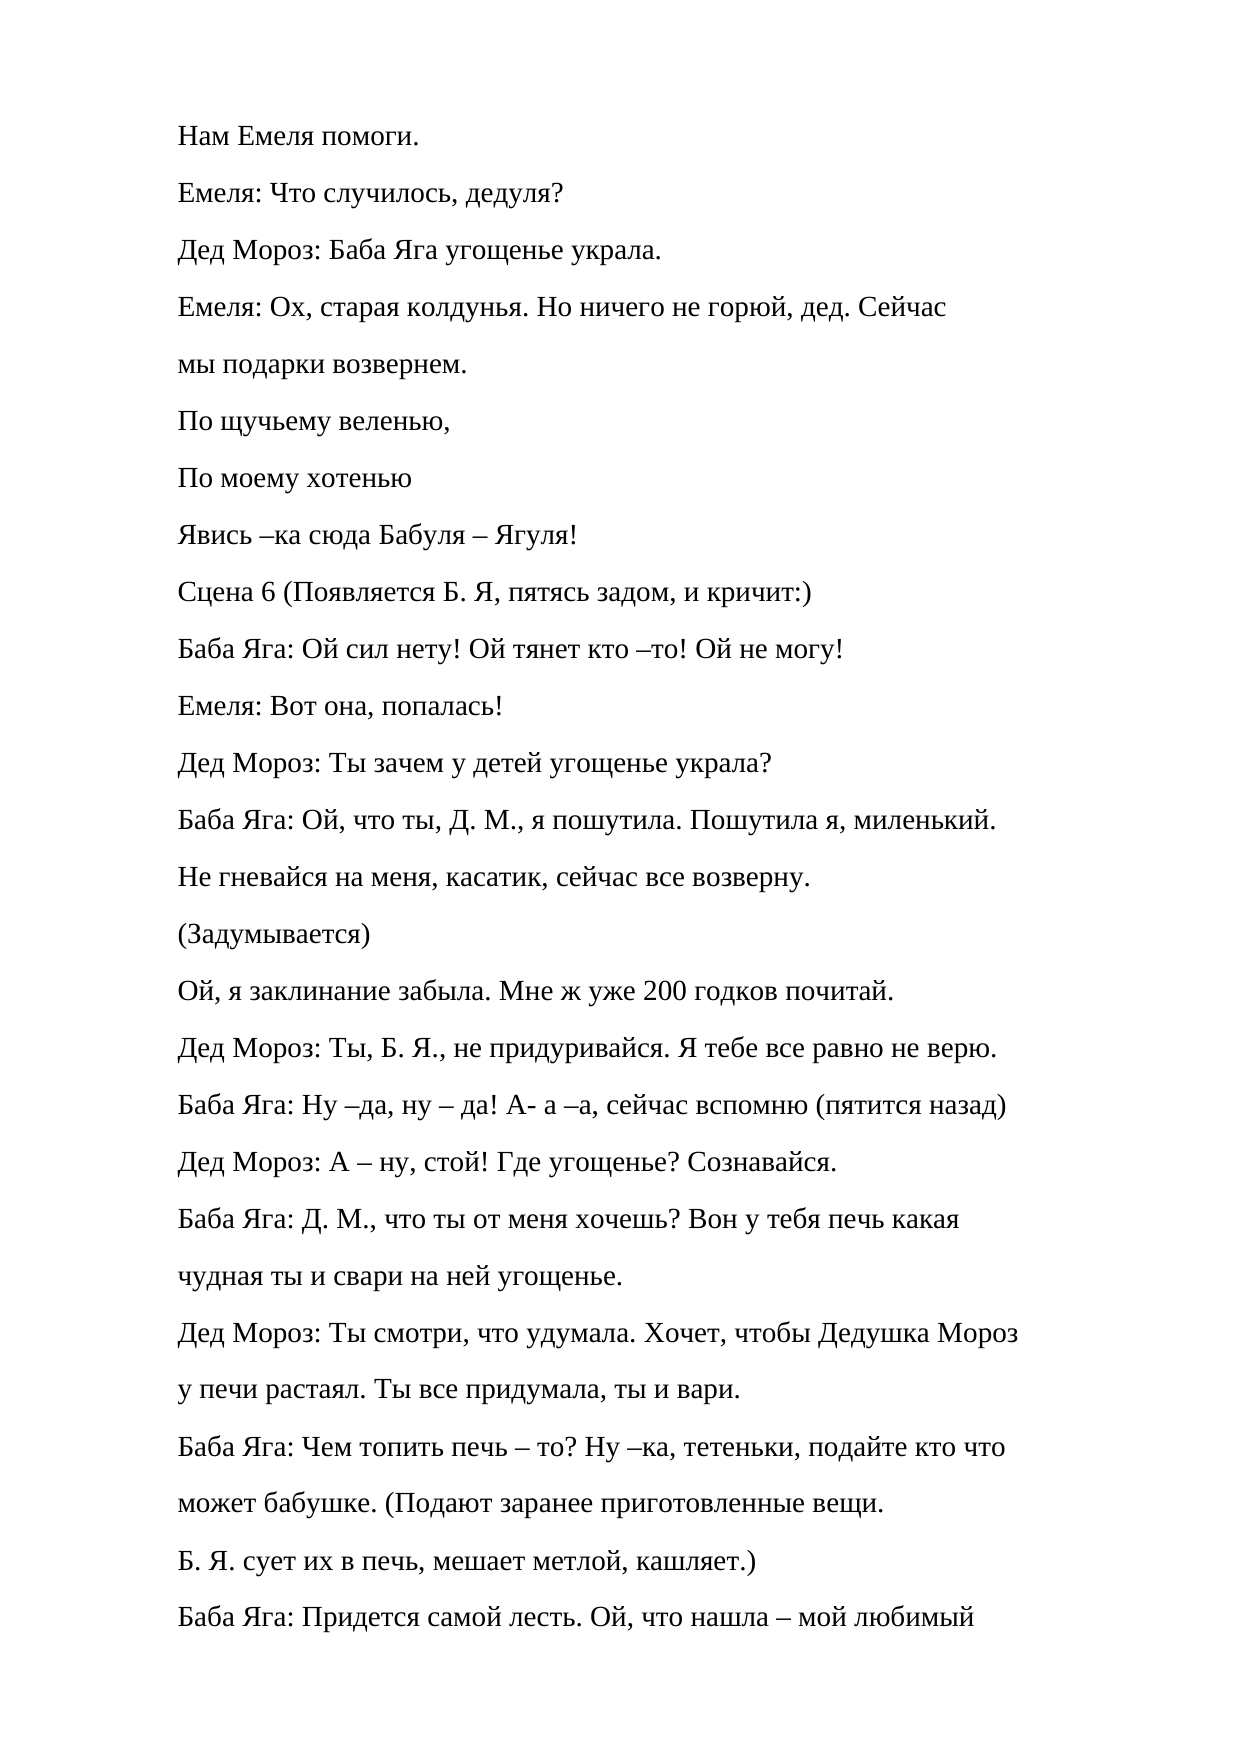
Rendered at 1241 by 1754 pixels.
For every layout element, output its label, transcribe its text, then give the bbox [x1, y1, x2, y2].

text чудная ты и свари на ней угощенье. [177, 1258, 1152, 1291]
text По щучьему веленью, [177, 403, 1152, 437]
text Емеля: Что случилось, дедуля? [177, 175, 1152, 209]
text Баба Яга: Ой сил нету! Ой тянет кто –то! Ой не могу! [177, 631, 1152, 664]
text Ой, я заклинание забыла. Мне ж уже 200 годков почитай. [177, 973, 1152, 1006]
text (Задумывается) [177, 916, 1152, 949]
text По моему хотенью [177, 460, 1152, 493]
text Явись –ка сюда Бабуля – Ягуля! [177, 517, 1152, 551]
text Нам Емеля помоги. [177, 118, 1152, 152]
text Дед Мороз: А – ну, стой! Где угощенье? Сознавайся. [177, 1144, 1152, 1177]
text может бабушке. (Подают заранее приготовленные вещи. [177, 1486, 1152, 1519]
text Баба Яга: Ну –да, ну – да! А- а –а, сейчас вспомню (пятится назад) [177, 1087, 1152, 1120]
text Баба Яга: Чем топить печь – то? Ну –ка, тетеньки, подайте кто что [177, 1429, 1152, 1462]
text Баба Яга: Придется самой лесть. Ой, что нашла – мой любимый [177, 1599, 1152, 1633]
text у печи растаял. Ты все придумала, ты и вари. [177, 1372, 1152, 1405]
text мы подарки возвернем. [177, 346, 1152, 379]
text Дед Мороз: Баба Яга угощенье украла. [177, 232, 1152, 266]
text Баба Яга: Д. М., что ты от меня хочешь? Вон у тебя печь какая [177, 1201, 1152, 1234]
text Емеля: Ох, старая колдунья. Но ничего не горюй, дед. Сейчас [177, 289, 1152, 323]
text Дед Мороз: Ты, Б. Я., не придуривайся. Я тебе все равно не верю. [177, 1030, 1152, 1063]
text Б. Я. сует их в печь, мешает метлой, кашляет.) [177, 1543, 1152, 1576]
text Баба Яга: Ой, что ты, Д. М., я пошутила. Пошутила я, миленький. [177, 802, 1152, 835]
text Не гневайся на меня, касатик, сейчас все возверну. [177, 859, 1152, 892]
text Сцена 6 (Появляется Б. Я, пятясь задом, и кричит:) [177, 574, 1152, 607]
text Дед Мороз: Ты смотри, что удумала. Хочет, чтобы Дедушка Мороз [177, 1315, 1152, 1348]
text Дед Мороз: Ты зачем у детей угощенье украла? [177, 745, 1152, 778]
text Емеля: Вот она, попалась! [177, 688, 1152, 721]
